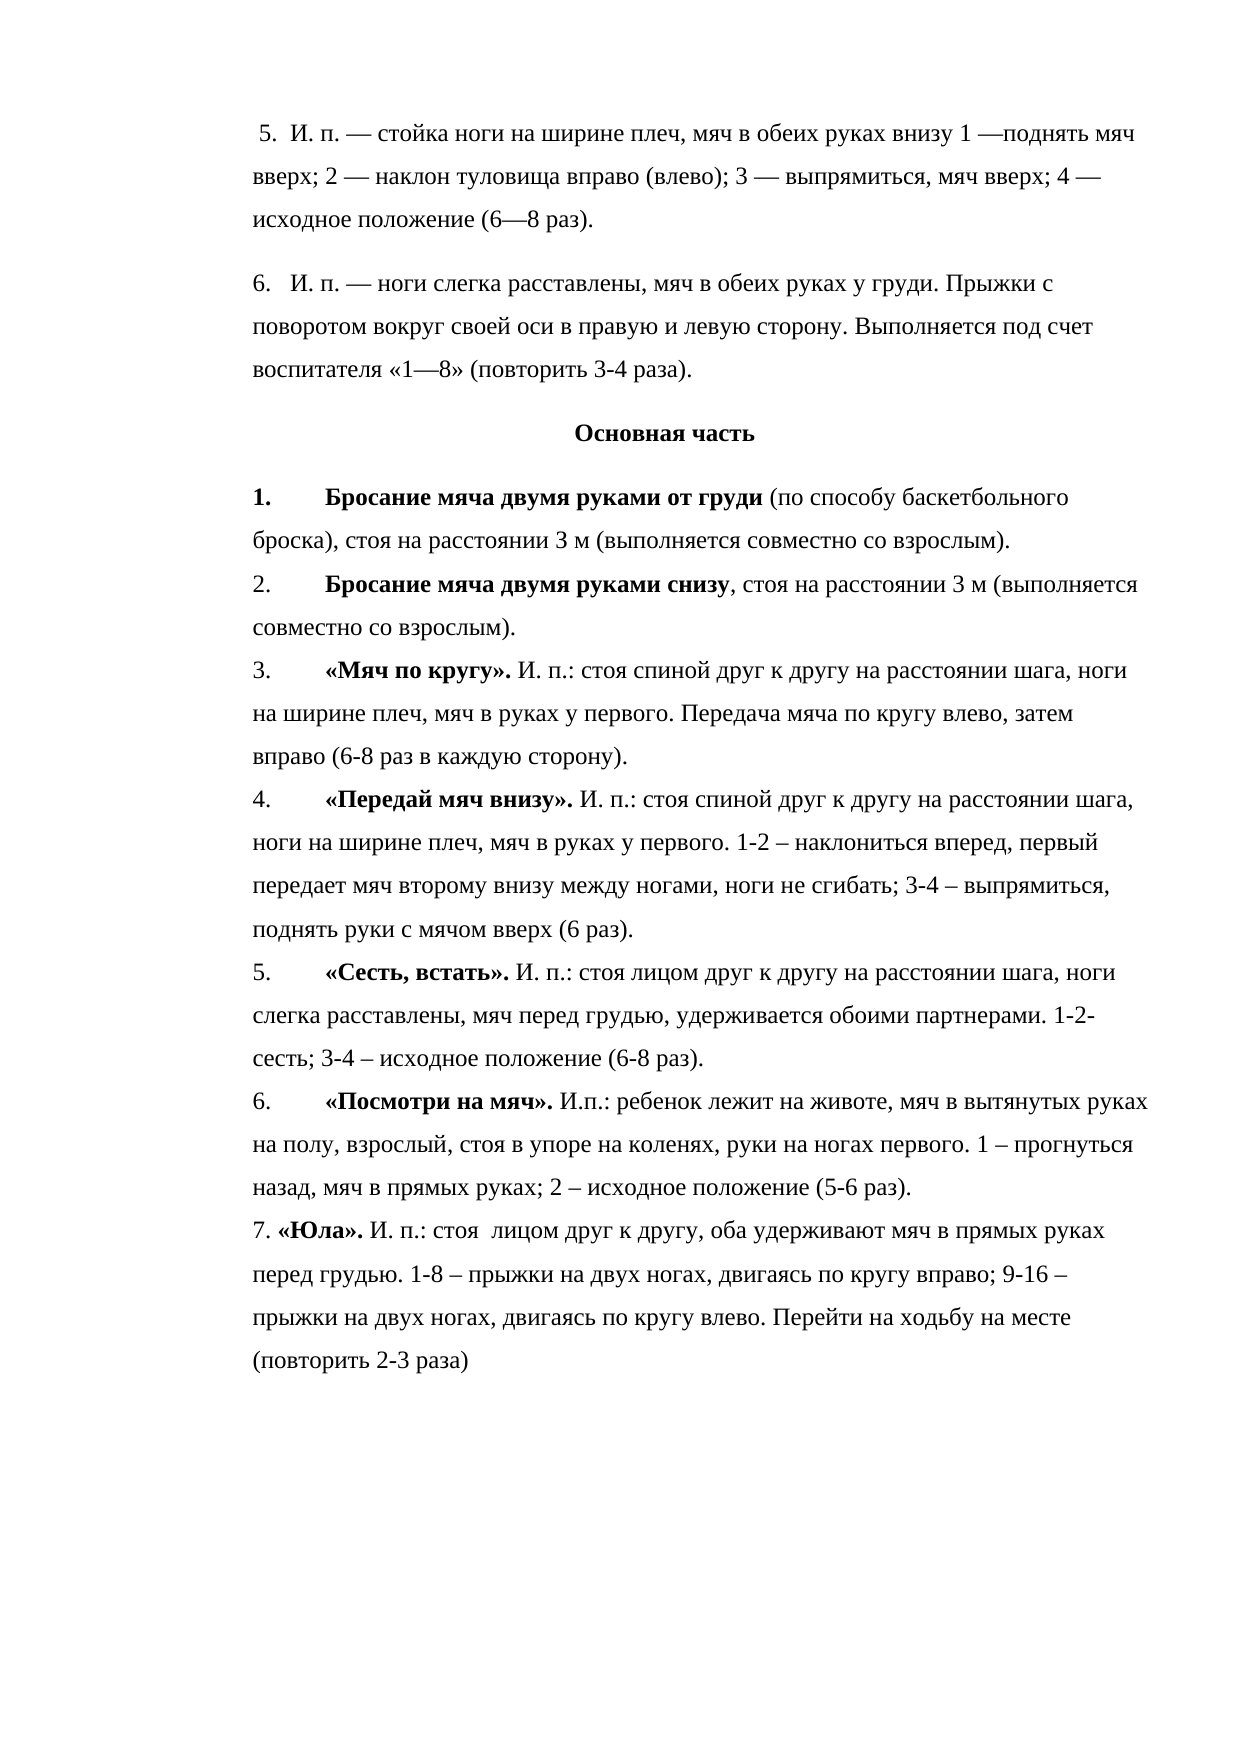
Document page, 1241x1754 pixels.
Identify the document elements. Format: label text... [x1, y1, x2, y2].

list 1. Бросание мяча двумя руками от груди (по способу баскетбольного броска), стоя на расстоянии З м (выполняется совместно со взрослым). [252, 482, 1152, 554]
list 6. «Посмотри на мяч». И.п.: ребенок лежит на животе, мяч в вытянутых руках на полу, взрослый, стоя в упоре на коленях, руки на ногах первого. 1 – прогнуться назад, мяч в прямых руках; 2 – исходное положение (5-6 раз). [252, 1086, 1152, 1201]
list 7. «Юла». И. п.: стоя лицом друг к другу, оба удерживают мяч в прямых руках перед грудью. 1-8 – прыжки на двух ногах, двигаясь по кругу вправо; 9-16 – прыжки на двух ногах, двигаясь по кругу влево. Перейти на ходьбу на месте (повторить 2-3 раза) [252, 1216, 1152, 1374]
text Основная часть [177, 418, 1152, 447]
list 3. «Мяч по кругу». И. п.: стоя спиной друг к другу на расстоянии шага, ноги на ширине плеч, мяч в руках у первого. Передача мяча по кругу влево, затем вправо (6-8 раз в каждую сторону). [252, 655, 1152, 770]
list 5. «Сесть, встать». И. п.: стоя лицом друг к другу на расстоянии шага, ноги слегка расставлены, мяч перед грудью, удерживается обоими партнерами. 1-2- сесть; 3-4 – исходное положение (6-8 раз). [252, 957, 1152, 1072]
list 2. Бросание мяча двумя руками снизу, стоя на расстоянии 3 м (выполняется совместно со взрослым). [252, 569, 1152, 641]
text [252, 118, 1152, 233]
text 6. И. п. — ноги слегка расставлены, мяч в обеих руках у груди. Прыжки с поворотом вокруг своей оси в правую и левую сторону. Выполняется под счет воспитателя «1—8» (повторить 3-4 раза). [252, 268, 1152, 383]
list 4. «Передай мяч внизу». И. п.: стоя спиной друг к другу на расстоянии шага, ноги на ширине плеч, мяч в руках у первого. 1-2 – наклониться вперед, первый передает мяч второму внизу между ногами, ноги не сгибать; 3-4 – выпрямиться, поднять руки с мячом вверх (6 раз). [252, 784, 1152, 942]
